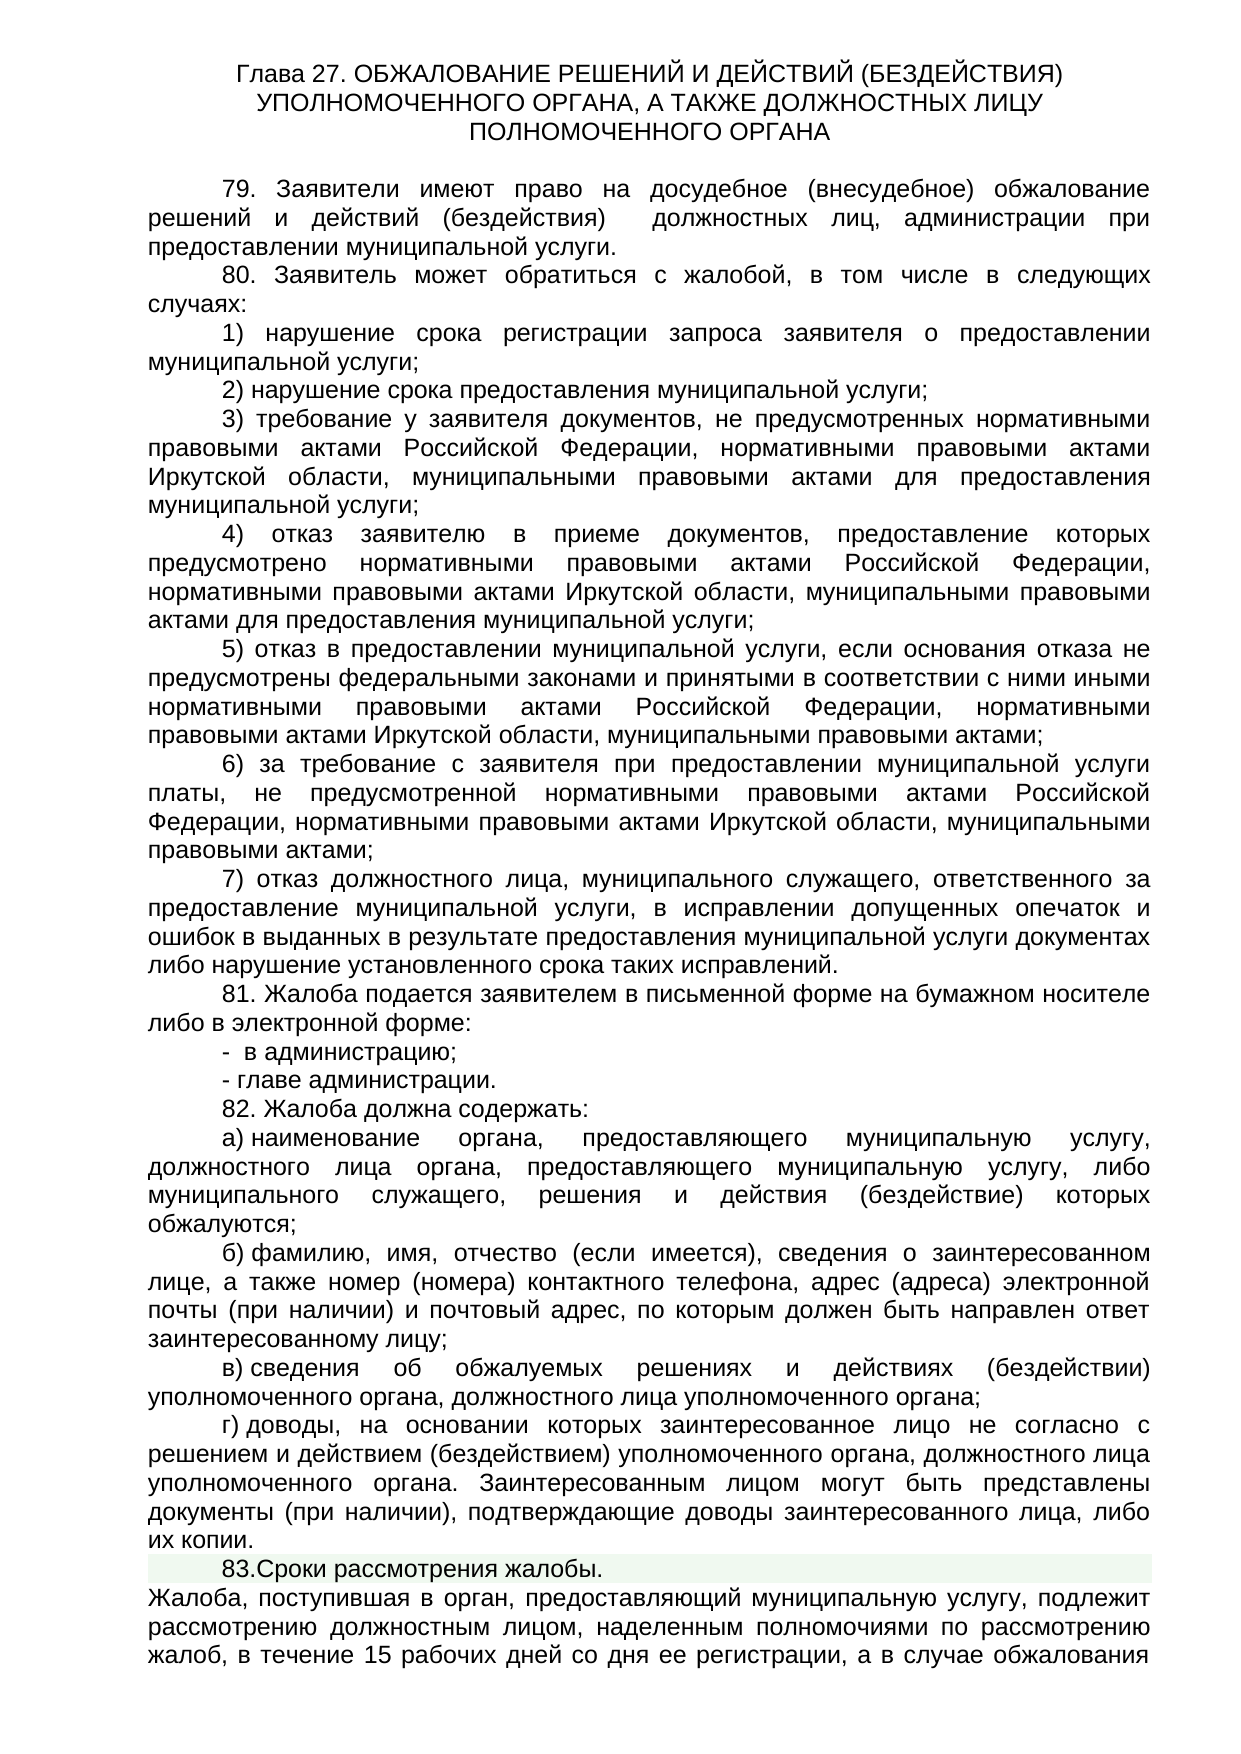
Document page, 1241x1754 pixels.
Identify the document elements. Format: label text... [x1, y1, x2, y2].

text - в администрацию; [148, 1037, 1152, 1065]
text 82. Жалоба должна содержать: [148, 1094, 1152, 1123]
text 81. Жалоба подается заявителем в письменной форме на бумажном носителе либо в электронной форме: [148, 979, 1152, 1037]
text 80. Заявитель может обратиться с жалобой, в том числе в следующих случаях: [148, 260, 1152, 318]
text 79. Заявители имеют право на досудебное (внесудебное) обжалование решений и действий (бездействия) должностных лиц, администрации при предоставлении муниципальной услуги. [148, 174, 1152, 260]
text 1) нарушение срока регистрации запроса заявителя о предоставлении муниципальной услуги; [148, 318, 1152, 375]
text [148, 1583, 1152, 1669]
text 6) за требование с заявителя при предоставлении муниципальной услуги платы, не предусмотренной нормативными правовыми актами Российской Федерации, нормативными правовыми актами Иркутской области, муниципальными правовыми актами; [148, 749, 1152, 864]
text а) наименование органа, предоставляющего муниципальную услугу, должностного лица органа, предоставляющего муниципальную услугу, либо муниципального служащего, решения и действия (бездействие) которых обжалуются; [148, 1123, 1152, 1238]
text 2) нарушение срока предоставления муниципальной услуги; [148, 375, 1152, 404]
text 4) отказ заявителю в приеме документов, предоставление которых предусмотрено нормативными правовыми актами Российской Федерации, нормативными правовыми актами Иркутской области, муниципальными правовыми актами для предоставления муниципальной услуги; [148, 519, 1152, 634]
text - главе администрации. [148, 1065, 1152, 1094]
text 83.Сроки рассмотрения жалобы. [148, 1554, 1152, 1583]
text г) доводы, на основании которых заинтересованное лицо не согласно с решением и действием (бездействием) уполномоченного органа, должностного лица уполномоченного органа. Заинтересованным лицом могут быть представлены документы (при наличии), подтверждающие доводы заинтересованного лица, либо их копии. [148, 1410, 1152, 1554]
text в) сведения об обжалуемых решениях и действиях (бездействии) уполномоченного органа, должностного лица уполномоченного органа; [148, 1353, 1152, 1410]
text б) фамилию, имя, отчество (если имеется), сведения о заинтересованном лице, а также номер (номера) контактного телефона, адрес (адреса) электронной почты (при наличии) и почтовый адрес, по которым должен быть направлен ответ заинтересованному лицу; [148, 1238, 1152, 1353]
text Глава 27. ОБЖАЛОВАНИЕ РЕШЕНИЙ И ДЕЙСТВИЙ (БЕЗДЕЙСТВИЯ) УПОЛНОМОЧЕННОГО ОРГАНА, А ТАКЖЕ ДОЛЖНОСТНЫХ ЛИЦУ ПОЛНОМОЧЕННОГО ОРГАНА [148, 59, 1152, 145]
text 3) требование у заявителя документов, не предусмотренных нормативными правовыми актами Российской Федерации, нормативными правовыми актами Иркутской области, муниципальными правовыми актами для предоставления муниципальной услуги; [148, 404, 1152, 519]
text 7) отказ должностного лица, муниципального служащего, ответственного за предоставление муниципальной услуги, в исправлении допущенных опечаток и ошибок в выданных в результате предоставления муниципальной услуги документах либо нарушение установленного срока таких исправлений. [148, 864, 1152, 979]
text 5) отказ в предоставлении муниципальной услуги, если основания отказа не предусмотрены федеральными законами и принятыми в соответствии с ними иными нормативными правовыми актами Российской Федерации, нормативными правовыми актами Иркутской области, муниципальными правовыми актами; [148, 634, 1152, 749]
